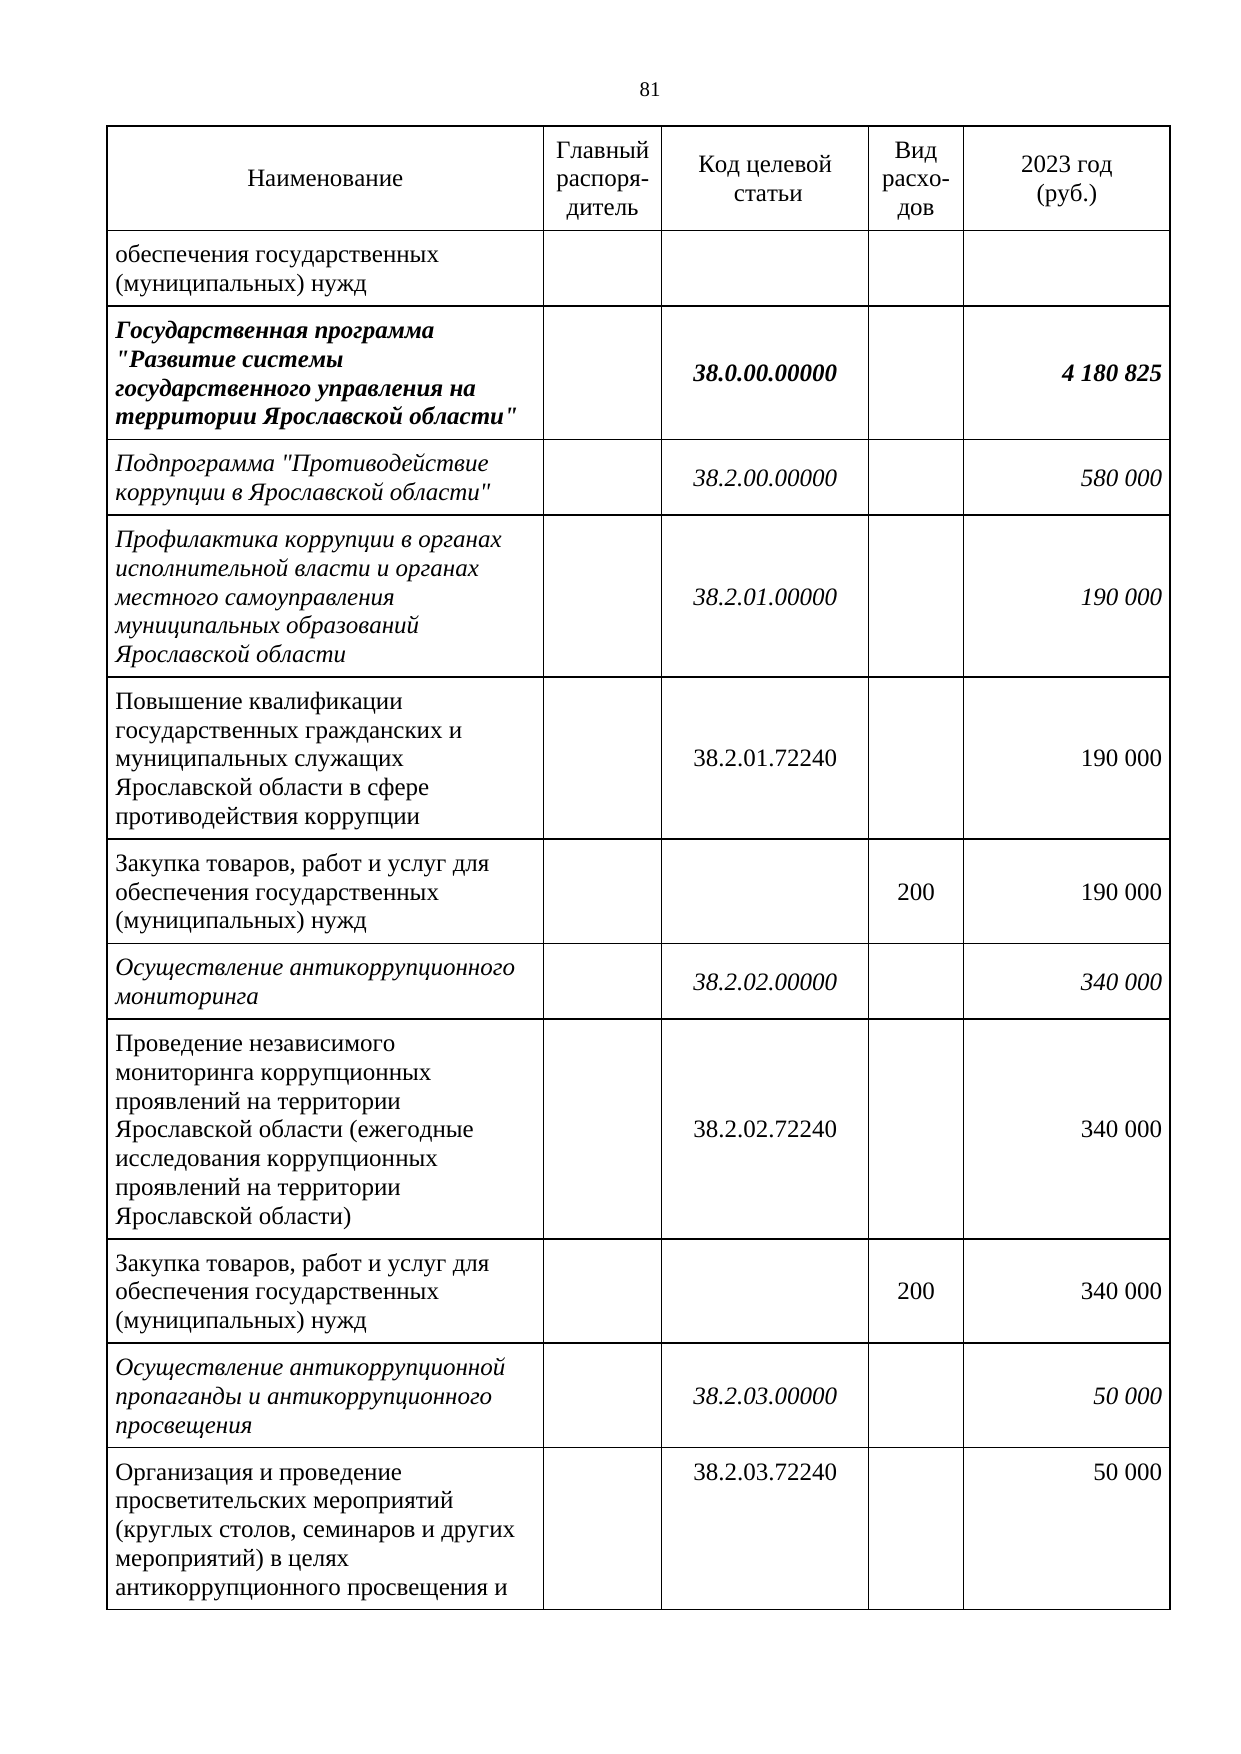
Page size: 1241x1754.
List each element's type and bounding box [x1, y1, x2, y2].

table_header [108, 127, 543, 229]
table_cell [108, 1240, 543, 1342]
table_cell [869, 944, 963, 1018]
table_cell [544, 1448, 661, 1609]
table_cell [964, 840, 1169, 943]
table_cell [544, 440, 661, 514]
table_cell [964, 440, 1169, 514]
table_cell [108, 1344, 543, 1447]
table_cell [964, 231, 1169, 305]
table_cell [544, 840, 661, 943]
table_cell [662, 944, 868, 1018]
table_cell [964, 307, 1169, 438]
table_header [544, 127, 661, 229]
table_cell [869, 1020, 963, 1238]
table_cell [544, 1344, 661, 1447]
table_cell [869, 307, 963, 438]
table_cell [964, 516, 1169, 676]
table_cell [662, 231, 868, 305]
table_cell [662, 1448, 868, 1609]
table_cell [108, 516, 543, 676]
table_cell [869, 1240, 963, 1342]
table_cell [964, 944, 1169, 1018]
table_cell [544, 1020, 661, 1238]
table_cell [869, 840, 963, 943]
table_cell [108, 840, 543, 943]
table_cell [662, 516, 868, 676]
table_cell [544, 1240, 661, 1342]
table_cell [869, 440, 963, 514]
table_header [662, 127, 868, 229]
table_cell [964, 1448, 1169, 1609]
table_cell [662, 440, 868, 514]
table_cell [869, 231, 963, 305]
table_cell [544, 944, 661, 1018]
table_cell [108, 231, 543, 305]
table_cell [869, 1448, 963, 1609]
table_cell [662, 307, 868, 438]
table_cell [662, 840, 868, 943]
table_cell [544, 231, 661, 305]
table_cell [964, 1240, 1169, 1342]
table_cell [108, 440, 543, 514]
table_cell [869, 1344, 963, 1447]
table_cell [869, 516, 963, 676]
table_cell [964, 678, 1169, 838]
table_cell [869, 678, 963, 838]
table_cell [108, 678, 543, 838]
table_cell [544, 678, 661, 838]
table_header [869, 127, 963, 229]
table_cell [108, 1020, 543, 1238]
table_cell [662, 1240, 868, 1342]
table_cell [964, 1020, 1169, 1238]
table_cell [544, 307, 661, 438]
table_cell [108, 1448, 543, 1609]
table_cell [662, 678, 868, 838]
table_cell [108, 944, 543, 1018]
table_header [964, 127, 1169, 229]
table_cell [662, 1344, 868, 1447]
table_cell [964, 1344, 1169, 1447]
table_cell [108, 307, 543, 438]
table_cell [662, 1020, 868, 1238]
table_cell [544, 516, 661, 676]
